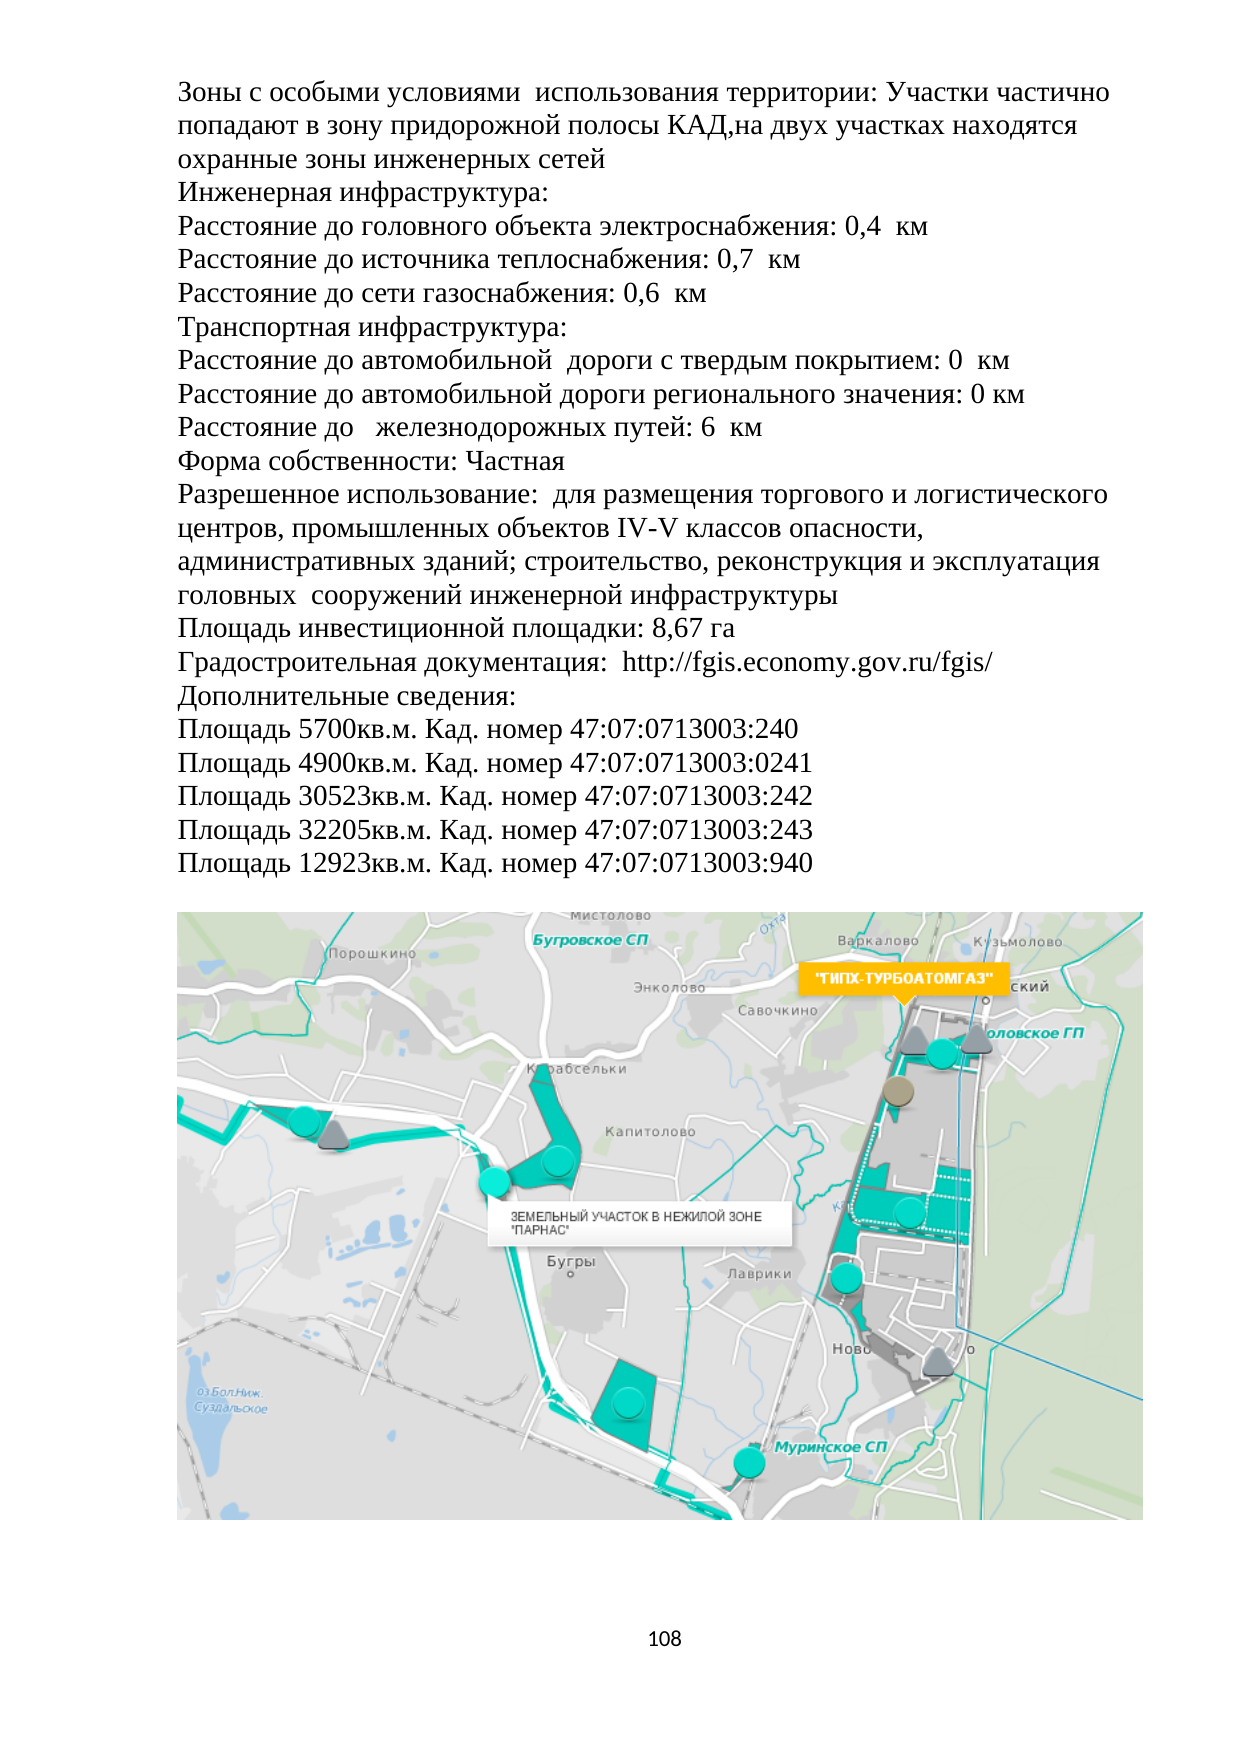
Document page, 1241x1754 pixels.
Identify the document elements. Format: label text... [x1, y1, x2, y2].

text Дополнительные сведения: [177, 678, 1152, 711]
text Площадь 30523кв.м. Кад. номер 47:07:0713003:242 [177, 778, 1152, 812]
text Транспортная инфраструктура: [177, 309, 1152, 342]
text Площадь 32205кв.м. Кад. номер 47:07:0713003:243 [177, 812, 1152, 845]
text Форма собственности: Частная [177, 443, 1152, 476]
text Расстояние до головного объекта электроснабжения: 0,4 км [177, 208, 1152, 242]
text Зоны с особыми условиями использования территории: Участки частично попадают в зону придорожной полосы КАД,на двух участках находятся охранные зоны инженерных сетей [177, 74, 1152, 174]
text Расстояние до сети газоснабжения: 0,6 км [177, 275, 1152, 309]
text Расстояние до автомобильной дороги с твердым покрытием: 0 км [177, 342, 1152, 376]
text Разрешенное использование: для размещения торгового и логистического центров, промышленных объектов IV-V классов опасности, административных зданий; строительство, реконструкция и эксплуатация головных сооружений инженерной инфраструктуры [177, 476, 1152, 611]
text Площадь 5700кв.м. Кад. номер 47:07:0713003:240 [177, 711, 1152, 745]
text Площадь инвестиционной площадки: 8,67 га [177, 611, 1152, 644]
text Градостроительная документация: http://fgis.economy.gov.ru/fgis/ [177, 644, 1152, 678]
text Расстояние до источника теплоснабжения: 0,7 км [177, 242, 1152, 275]
text Расстояние до автомобильной дороги регионального значения: 0 км [177, 376, 1152, 409]
picture [177, 912, 1143, 1520]
text Площадь 4900кв.м. Кад. номер 47:07:0713003:0241 [177, 745, 1152, 778]
text Площадь 12923кв.м. Кад. номер 47:07:0713003:940 [177, 845, 1152, 879]
text Инженерная инфраструктура: [177, 174, 1152, 208]
text Расстояние до железнодорожных путей: 6 км [177, 409, 1152, 443]
